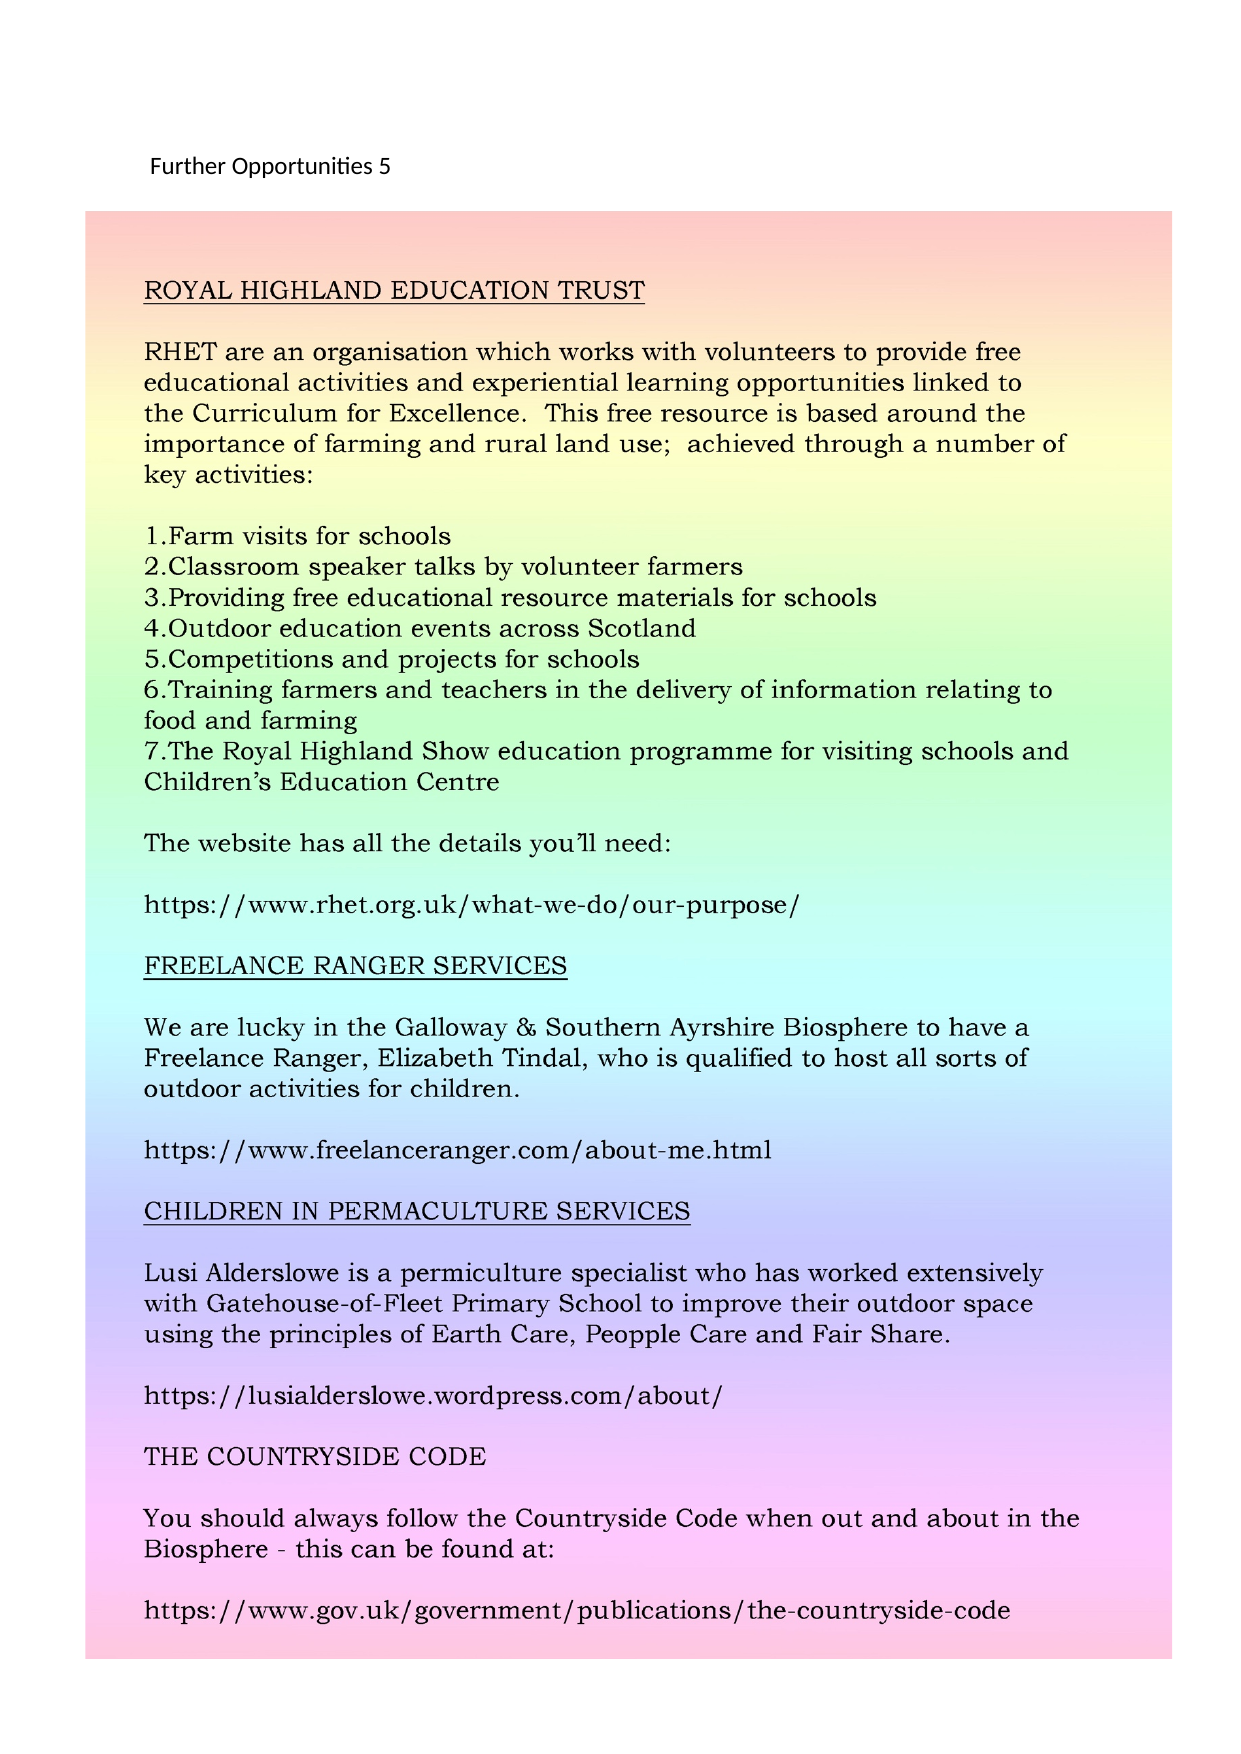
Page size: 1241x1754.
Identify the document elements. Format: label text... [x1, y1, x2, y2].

text Further Opportunities 5 [150, 150, 1090, 181]
picture [85, 211, 1173, 1659]
